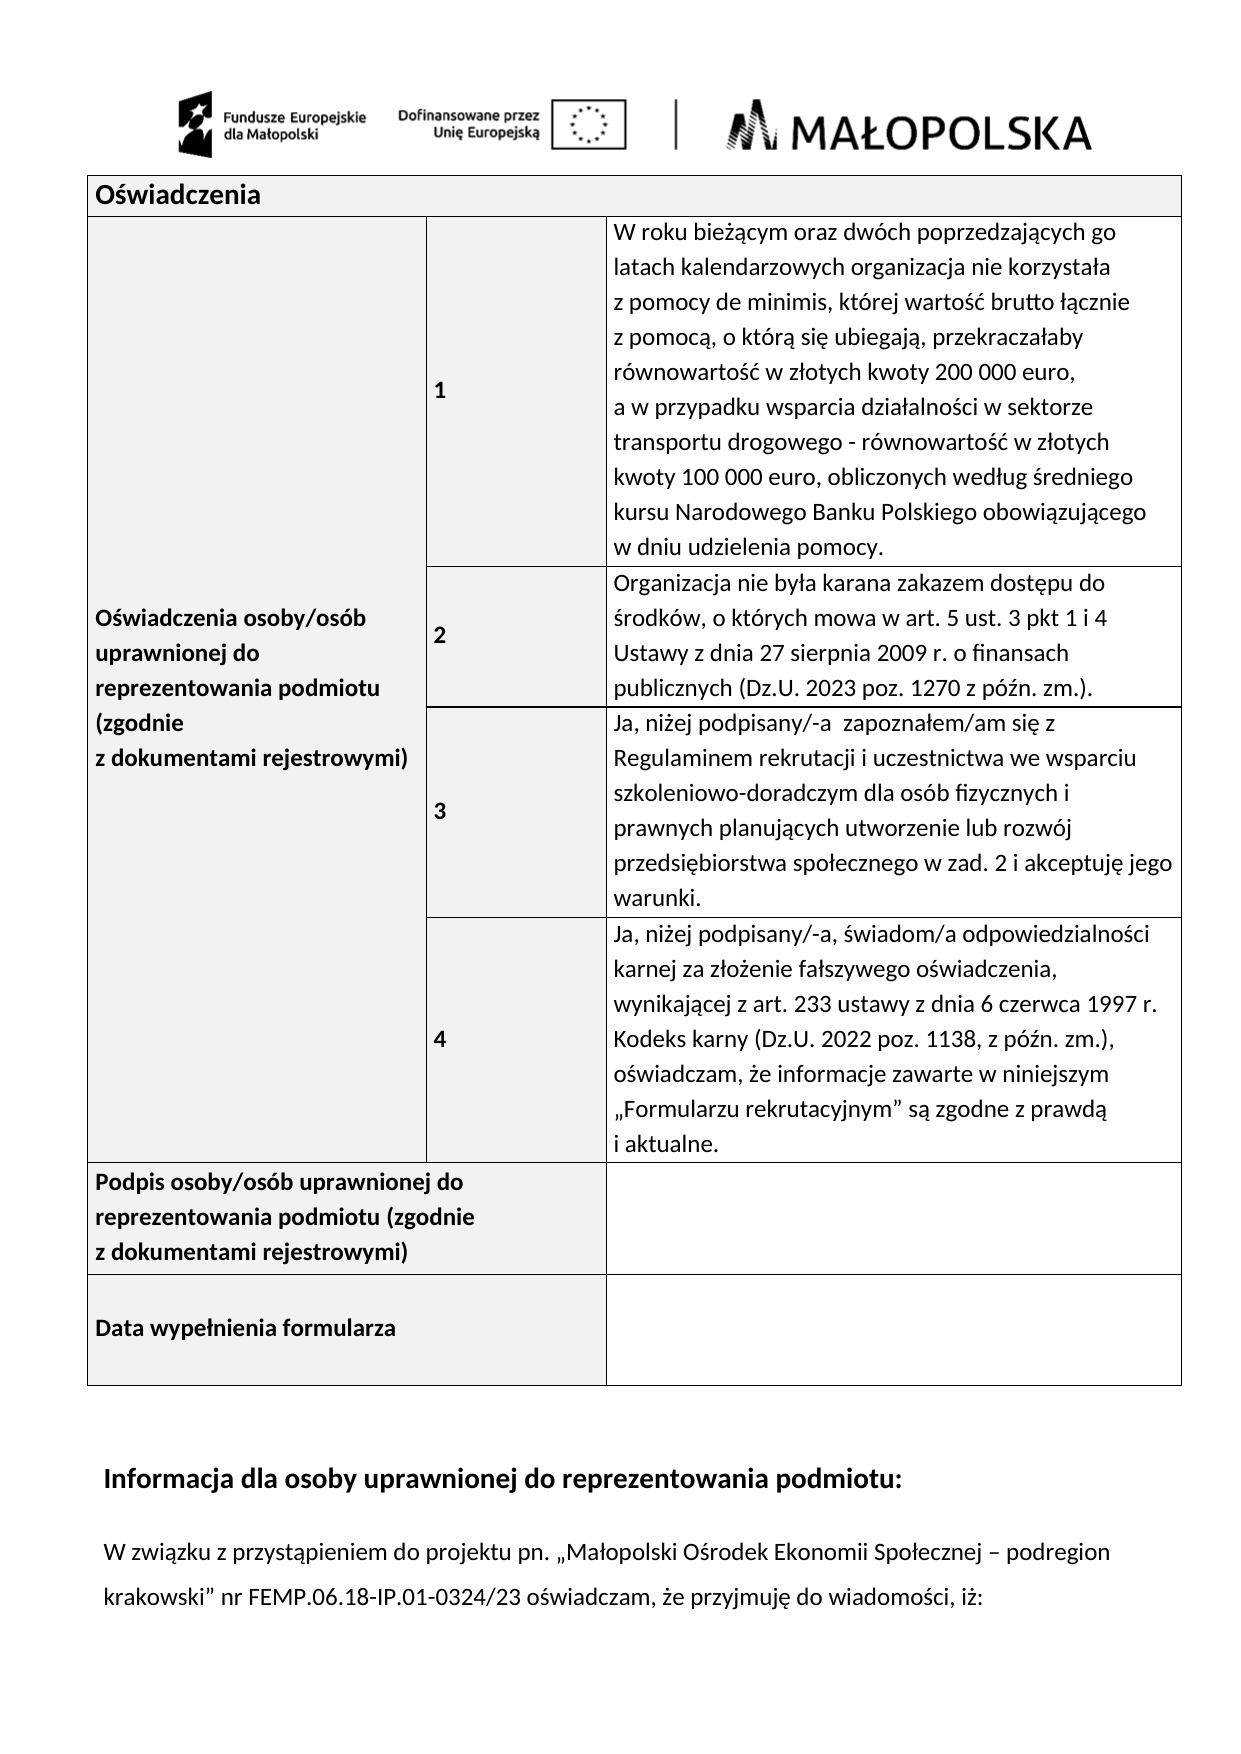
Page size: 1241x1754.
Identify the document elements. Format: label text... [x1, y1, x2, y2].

table_cell 3 [427, 708, 606, 917]
table_cell 4 [427, 918, 606, 1162]
table_cell 1 [427, 217, 606, 566]
table_cell Oświadczenia osoby/osób uprawnionej do reprezentowania podmiotu (zgodnie z dokumentami rejestrowymi) [88, 217, 426, 1162]
table_cell Ja, niżej podpisany/-a, świadom/a odpowiedzialności karnej za złożenie fałszywego oświadczenia, wynikającej z art. 233 ustawy z dnia 6 czerwca 1997 r. Kodeks karny (Dz.U. 2022 poz. 1138, z późn. zm.), oświadczam, że informacje zawarte w niniejszym „Formularzu rekrutacyjnym” są zgodne z prawdą i aktualne. [607, 918, 1181, 1162]
table_cell Data wypełnienia formularza [88, 1275, 606, 1385]
subtitle Informacja dla osoby uprawnionej do reprezentowania podmiotu: [103, 1460, 1166, 1496]
table_cell Organizacja nie była karana zakazem dostępu do środków, o których mowa w art. 5 ust. 3 pkt 1 i 4 Ustawy z dnia 27 sierpnia 2009 r. o finansach publicznych (Dz.U. 2023 poz. 1270 z późn. zm.). [607, 567, 1181, 706]
table_cell [607, 1163, 1181, 1273]
table_cell Ja, niżej podpisany/-a zapoznałem/am się z Regulaminem rekrutacji i uczestnictwa we wsparciu szkoleniowo-doradczym dla osób fizycznych i prawnych planujących utworzenie lub rozwój przedsiębiorstwa społecznego w zad. 2 i akceptuję jego warunki. [607, 708, 1181, 917]
table_cell [607, 1275, 1181, 1385]
table_cell W roku bieżącym oraz dwóch poprzedzających go latach kalendarzowych organizacja nie korzystała z pomocy de minimis, której wartość brutto łącznie z pomocą, o którą się ubiegają, przekraczałaby równowartość w złotych kwoty 200 000 euro, a w przypadku wsparcia działalności w sektorze transportu drogowego - równowartość w złotych kwoty 100 000 euro, obliczonych według średniego kursu Narodowego Banku Polskiego obowiązującego w dniu udzielenia pomocy. [607, 217, 1181, 566]
table_cell Podpis osoby/osób uprawnionej do reprezentowania podmiotu (zgodnie z dokumentami rejestrowymi) [88, 1163, 606, 1273]
text W związku z przystąpieniem do projektu pn. „Małopolski Ośrodek Ekonomii Społecznej – podregion krakowski” nr FEMP.06.18-IP.01-0324/23 oświadczam, że przyjmuję do wiadomości, iż: [103, 1536, 1151, 1612]
table_header Oświadczenia [88, 176, 1181, 216]
table_cell 2 [427, 567, 606, 706]
picture [162, 75, 1108, 175]
